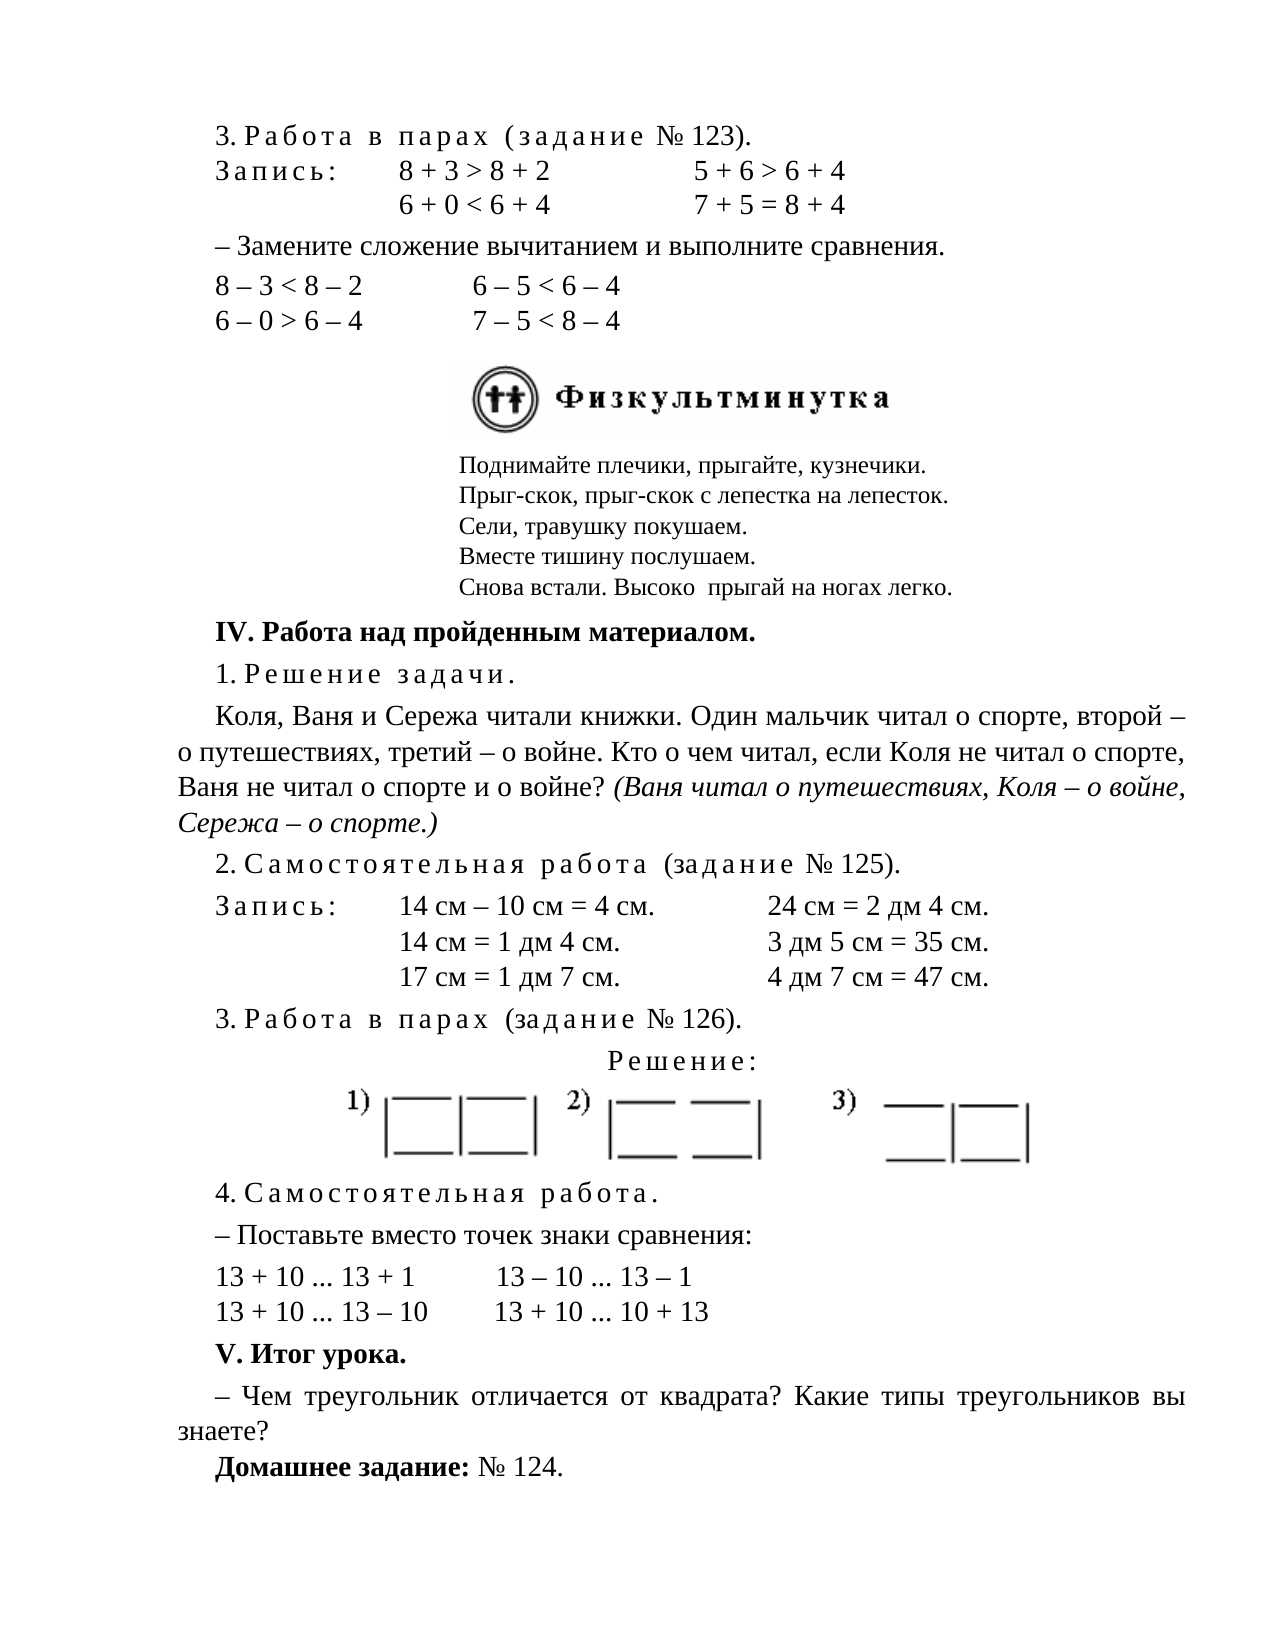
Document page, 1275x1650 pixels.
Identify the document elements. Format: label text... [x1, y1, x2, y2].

text 14 см = 1 дм 4 см. 3 дм 5 см = 35 см. [177, 924, 1186, 957]
text Коля, Ваня и Сережа читали книжки. Один мальчик читал о спорте, второй – о путешествиях, третий – о войне. Кто о чем читал, если Коля не читал о спорте, Ваня не читал о спорте и о войне? (Ваня читал о путешествиях, Коля – о войне, Сережа – о спорте.) [177, 698, 1186, 838]
text Прыг-скок, прыг-скок с лепестка на лепесток. [177, 480, 1186, 509]
text V. Итог урока. [177, 1336, 1186, 1370]
text – Замените сложение вычитанием и выполните сравнения. [177, 228, 1186, 261]
text 2. Самостоятельная работа (задание № 125). [177, 846, 1186, 880]
picture [450, 362, 914, 438]
text – Чем треугольник отличается от квадрата? Какие типы треугольников вы знаете? [177, 1378, 1186, 1447]
text 6 + 0 < 6 + 4 7 + 5 = 8 + 4 [177, 187, 1186, 221]
text Домашнее задание: № 124. [177, 1449, 1186, 1482]
text 13 + 10 ... 13 + 1 13 – 10 ... 13 – 1 [177, 1259, 1186, 1292]
text 4. Самостоятельная работа. [177, 1175, 1186, 1209]
text Вместе тишину послушаем. [177, 541, 1186, 570]
text – Поставьте вместо точек знаки сравнения: [177, 1217, 1186, 1251]
text Поднимайте плечики, прыгайте, кузнечики. [177, 450, 1186, 479]
text 1. Решение задачи. [177, 656, 1186, 690]
text 6 – 0 > 6 – 4 7 – 5 < 8 – 4 [177, 303, 1186, 337]
text 3. Работа в парах (задание № 123). [177, 118, 1186, 152]
picture [316, 1078, 1048, 1174]
text Сели, травушку покушаем. [177, 511, 1186, 539]
text 3. Работа в парах (задание № 126). [177, 1001, 1186, 1034]
text 13 + 10 ... 13 – 10 13 + 10 ... 10 + 13 [177, 1294, 1186, 1328]
text 8 – 3 < 8 – 2 6 – 5 < 6 – 4 [177, 268, 1186, 302]
text Запись: 14 см – 10 см = 4 см. 24 см = 2 дм 4 см. [177, 888, 1186, 922]
text Решение: [177, 1043, 1186, 1076]
text IV. Работа над пройденным материалом. [177, 614, 1186, 648]
text Запись: 8 + 3 > 8 + 2 5 + 6 > 6 + 4 [177, 153, 1186, 186]
text 17 см = 1 дм 7 см. 4 дм 7 см = 47 см. [177, 959, 1186, 993]
text Снова встали. Высоко прыгай на ногах легко. [177, 572, 1186, 600]
